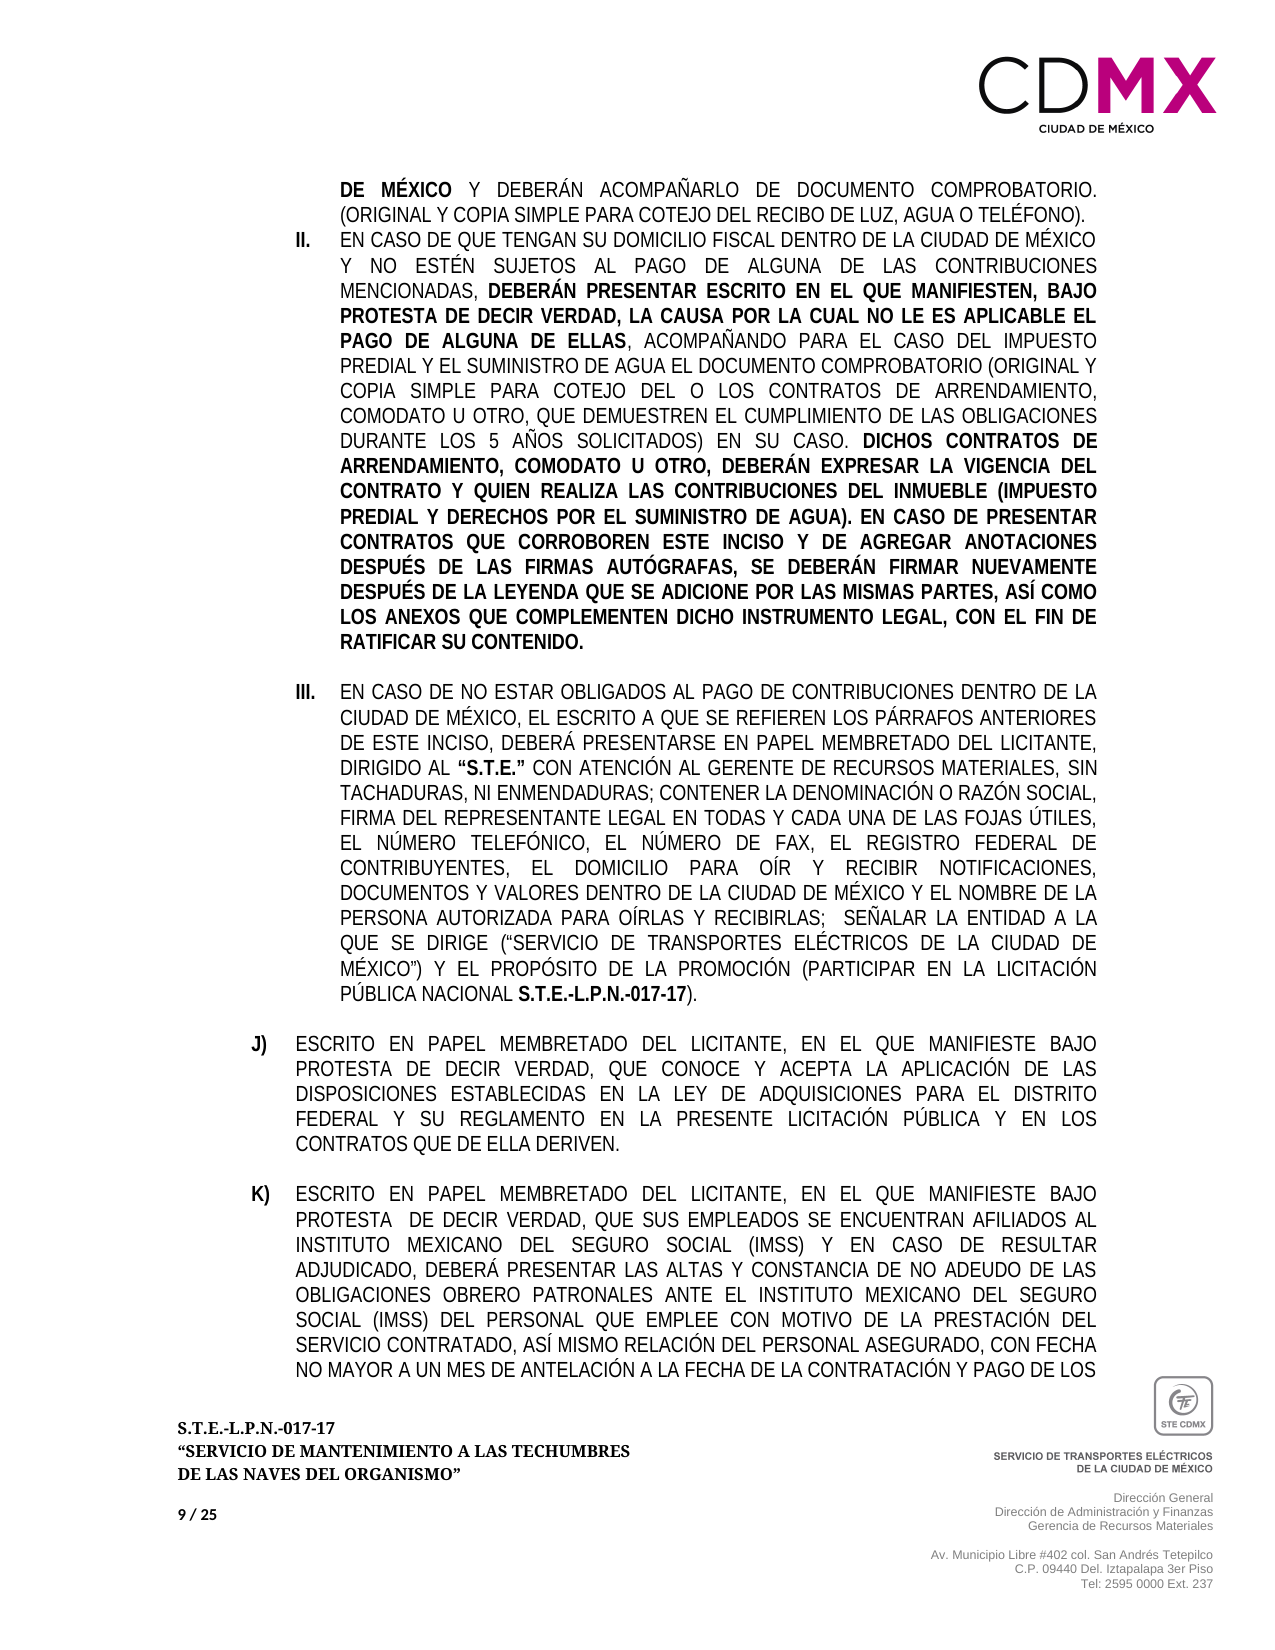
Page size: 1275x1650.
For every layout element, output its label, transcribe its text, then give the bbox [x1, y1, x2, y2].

list EN CASO DE QUE TENGAN SU DOMICILIO FISCAL DENTRO DE LA CIUDAD DE MÉXICO Y NO ESTÉN SUJETOS AL PAGO DE ALGUNA DE LAS CONTRIBUCIONES MENCIONADAS, DEBERÁN PRESENTAR ESCRITO EN EL QUE MANIFIESTEN, BAJO PROTESTA DE DECIR VERDAD, LA CAUSA POR LA CUAL NO LE ES APLICABLE EL PAGO DE ALGUNA DE ELLAS, ACOMPAÑANDO PARA EL CASO DEL IMPUESTO PREDIAL Y EL SUMINISTRO DE AGUA EL DOCUMENTO COMPROBATORIO (ORIGINAL Y COPIA SIMPLE PARA COTEJO DEL O LOS CONTRATOS DE ARRENDAMIENTO, COMODATO U OTRO, QUE DEMUESTREN EL CUMPLIMIENTO DE LAS OBLIGACIONES DURANTE LOS 5 AÑOS SOLICITADOS) EN SU CASO. DICHOS CONTRATOS DE ARRENDAMIENTO, COMODATO U OTRO, DEBERÁN EXPRESAR LA VIGENCIA DEL CONTRATO Y QUIEN REALIZA LAS CONTRIBUCIONES DEL INMUEBLE (IMPUESTO PREDIAL Y DERECHOS POR EL SUMINISTRO DE AGUA). EN CASO DE PRESENTAR CONTRATOS QUE CORROBOREN ESTE INCISO Y DE AGREGAR ANOTACIONES DESPUÉS DE LAS FIRMAS AUTÓGRAFAS, SE DEBERÁN FIRMAR NUEVAMENTE DESPUÉS DE LA LEYENDA QUE SE ADICIONE POR LAS MISMAS PARTES, ASÍ COMO LOS ANEXOS QUE COMPLEMENTEN DICHO INSTRUMENTO LEGAL, CON EL FIN DE RATIFICAR SU CONTENIDO. [295, 227, 1098, 654]
list ESCRITO EN PAPEL MEMBRETADO DEL LICITANTE, EN EL QUE MANIFIESTE BAJO PROTESTA DE DECIR VERDAD, QUE CONOCE Y ACEPTA LA APLICACIÓN DE LAS DISPOSICIONES ESTABLECIDAS EN LA LEY DE ADQUISICIONES PARA EL DISTRITO FEDERAL Y SU REGLAMENTO EN LA PRESENTE LICITACIÓN PÚBLICA Y EN LOS CONTRATOS QUE DE ELLA DERIVEN. [251, 1031, 1098, 1156]
picture [976, 0, 1275, 135]
list EN CASO DE NO ESTAR OBLIGADOS AL PAGO DE CONTRIBUCIONES DENTRO DE LA CIUDAD DE MÉXICO, EL ESCRITO A QUE SE REFIEREN LOS PÁRRAFOS ANTERIORES DE ESTE INCISO, DEBERÁ PRESENTARSE EN PAPEL MEMBRETADO DEL LICITANTE, DIRIGIDO AL “S.T.E.” CON ATENCIÓN AL GERENTE DE RECURSOS MATERIALES, SIN TACHADURAS, NI ENMENDADURAS; CONTENER LA DENOMINACIÓN O RAZÓN SOCIAL, FIRMA DEL REPRESENTANTE LEGAL EN TODAS Y CADA UNA DE LAS FOJAS ÚTILES, EL NÚMERO TELEFÓNICO, EL NÚMERO DE FAX, EL REGISTRO FEDERAL DE CONTRIBUYENTES, EL DOMICILIO PARA OÍR Y RECIBIR NOTIFICACIONES, DOCUMENTOS Y VALORES DENTRO DE LA CIUDAD DE MÉXICO Y EL NOMBRE DE LA PERSONA AUTORIZADA PARA OÍRLAS Y RECIBIRLAS; SEÑALAR LA ENTIDAD A LA QUE SE DIRIGE (“SERVICIO DE TRANSPORTES ELÉCTRICOS DE LA CIUDAD DE MÉXICO”) Y EL PROPÓSITO DE LA PROMOCIÓN (PARTICIPAR EN LA LICITACIÓN PÚBLICA NACIONAL S.T.E.-L.P.N.-017-17). [295, 679, 1098, 1006]
picture [990, 1372, 1274, 1649]
